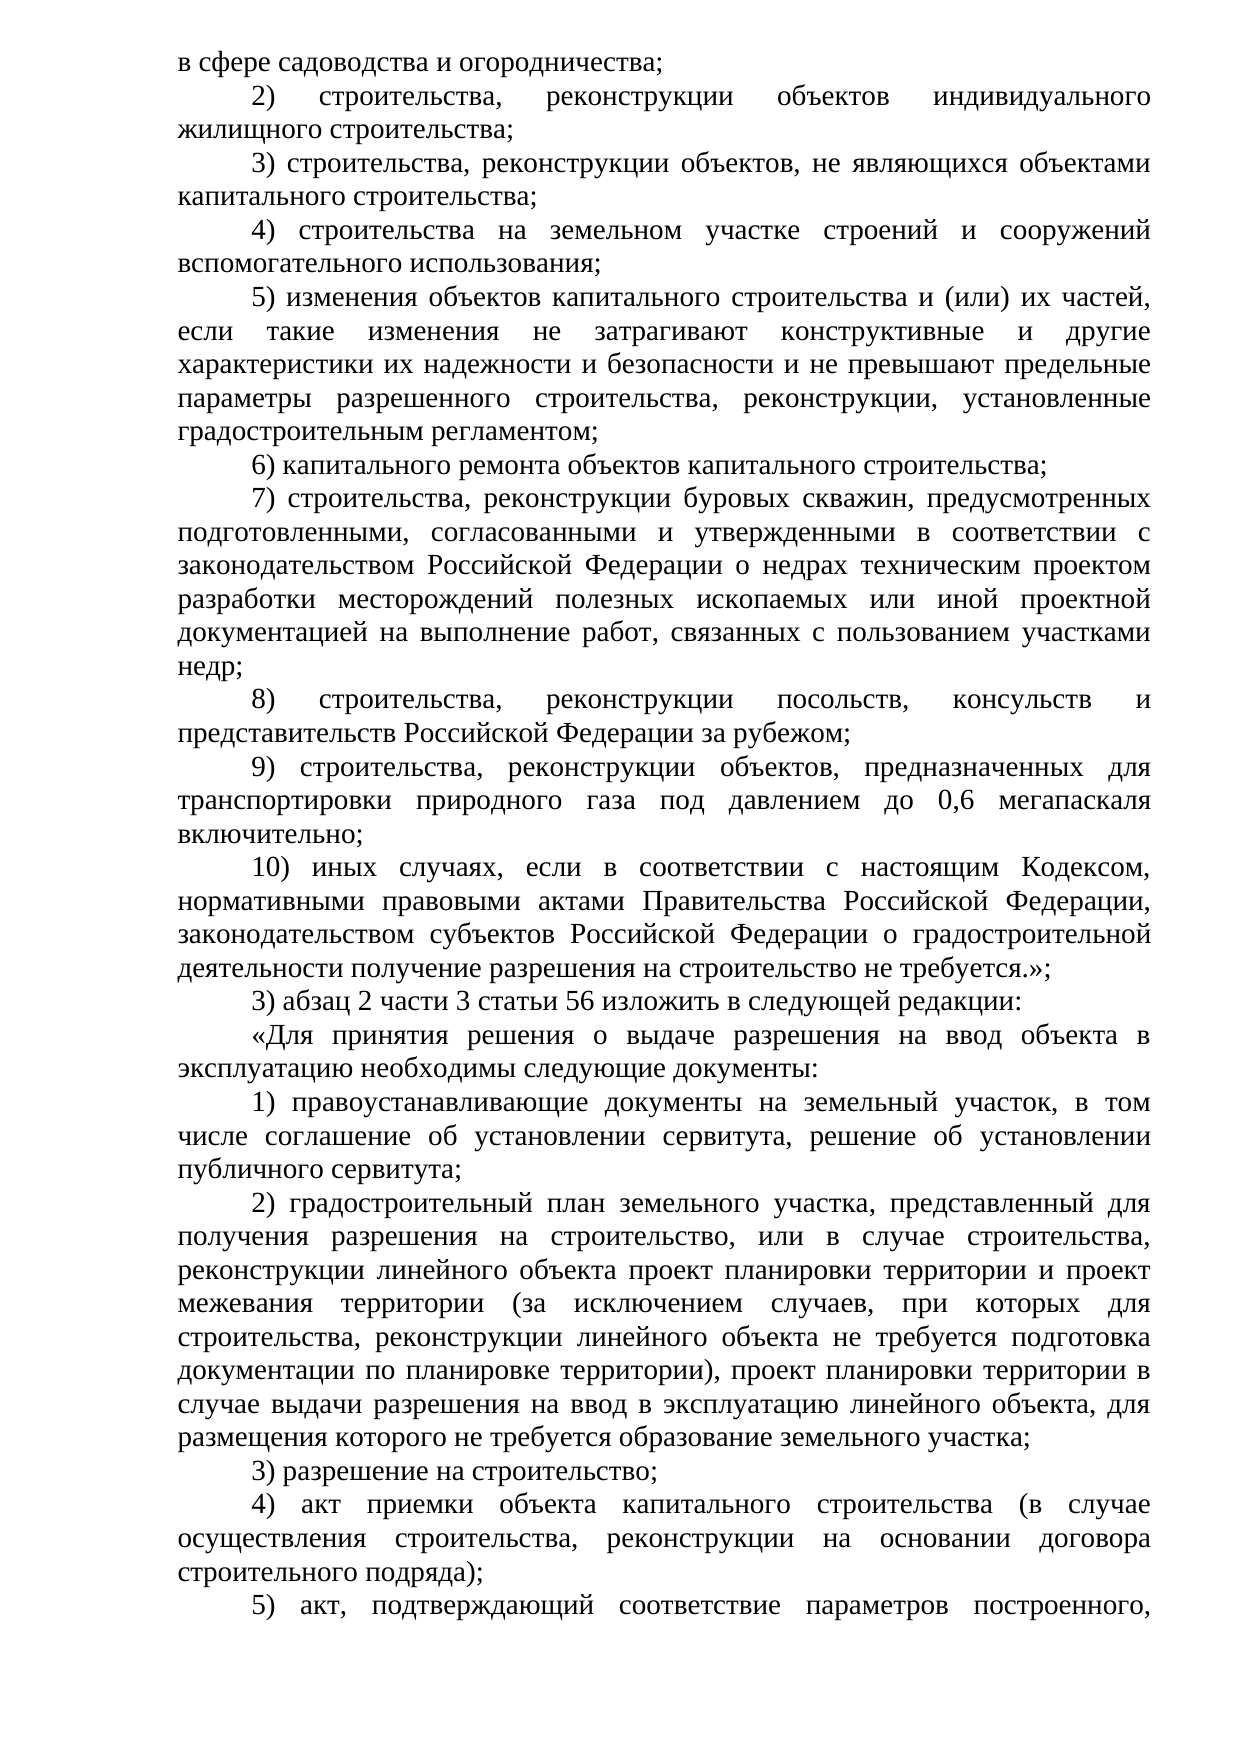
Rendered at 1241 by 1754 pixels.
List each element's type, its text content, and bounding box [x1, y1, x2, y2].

text 4) строительства на земельном участке строений и сооружений вспомогательного использования; [177, 212, 1152, 279]
text 4) акт приемки объекта капитального строительства (в случае осуществления строительства, реконструкции на основании договора строительного подряда); [177, 1487, 1152, 1587]
text 7) строительства, реконструкции буровых скважин, предусмотренных подготовленными, согласованными и утвержденными в соответствии с законодательством Российской Федерации о недрах техническим проектом разработки месторождений полезных ископаемых или иной проектной документацией на выполнение работ, связанных с пользованием участками недр; [177, 480, 1152, 682]
text 1) правоустанавливающие документы на земельный участок, в том числе соглашение об установлении сервитута, решение об установлении публичного сервитута; [177, 1084, 1152, 1185]
text 3) строительства, реконструкции объектов, не являющихся объектами капитального строительства; [177, 145, 1152, 212]
text 9) строительства, реконструкции объектов, предназначенных для транспортировки природного газа под давлением до 0,6 мегапаскаля включительно; [177, 749, 1152, 849]
text 6) капитального ремонта объектов капитального строительства; [177, 447, 1152, 480]
text 3) разрешение на строительство; [177, 1453, 1152, 1487]
text 2) строительства, реконструкции объектов индивидуального жилищного строительства; [177, 78, 1152, 145]
text «Для принятия решения о выдаче разрешения на ввод объекта в эксплуатацию необходимы следующие документы: [177, 1017, 1152, 1084]
text 3) абзац 2 части 3 статьи 56 изложить в следующей редакции: [177, 983, 1152, 1017]
text 10) иных случаях, если в соответствии с настоящим Кодексом, нормативными правовыми актами Правительства Российской Федерации, законодательством субъектов Российской Федерации о градостроительной деятельности получение разрешения на строительство не требуется.»; [177, 849, 1152, 983]
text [177, 44, 1152, 78]
text 2) градостроительный план земельного участка, представленный для получения разрешения на строительство, или в случае строительства, реконструкции линейного объекта проект планировки территории и проект межевания территории (за исключением случаев, при которых для строительства, реконструкции линейного объекта не требуется подготовка документации по планировке территории), проект планировки территории в случае выдачи разрешения на ввод в эксплуатацию линейного объекта, для размещения которого не требуется образование земельного участка; [177, 1185, 1152, 1453]
text 8) строительства, реконструкции посольств, консульств и представительств Российской Федерации за рубежом; [177, 682, 1152, 749]
text 5) изменения объектов капитального строительства и (или) их частей, если такие изменения не затрагивают конструктивные и другие характеристики их надежности и безопасности и не превышают предельные параметры разрешенного строительства, реконструкции, установленные градостроительным регламентом; [177, 279, 1152, 447]
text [177, 1587, 1152, 1621]
